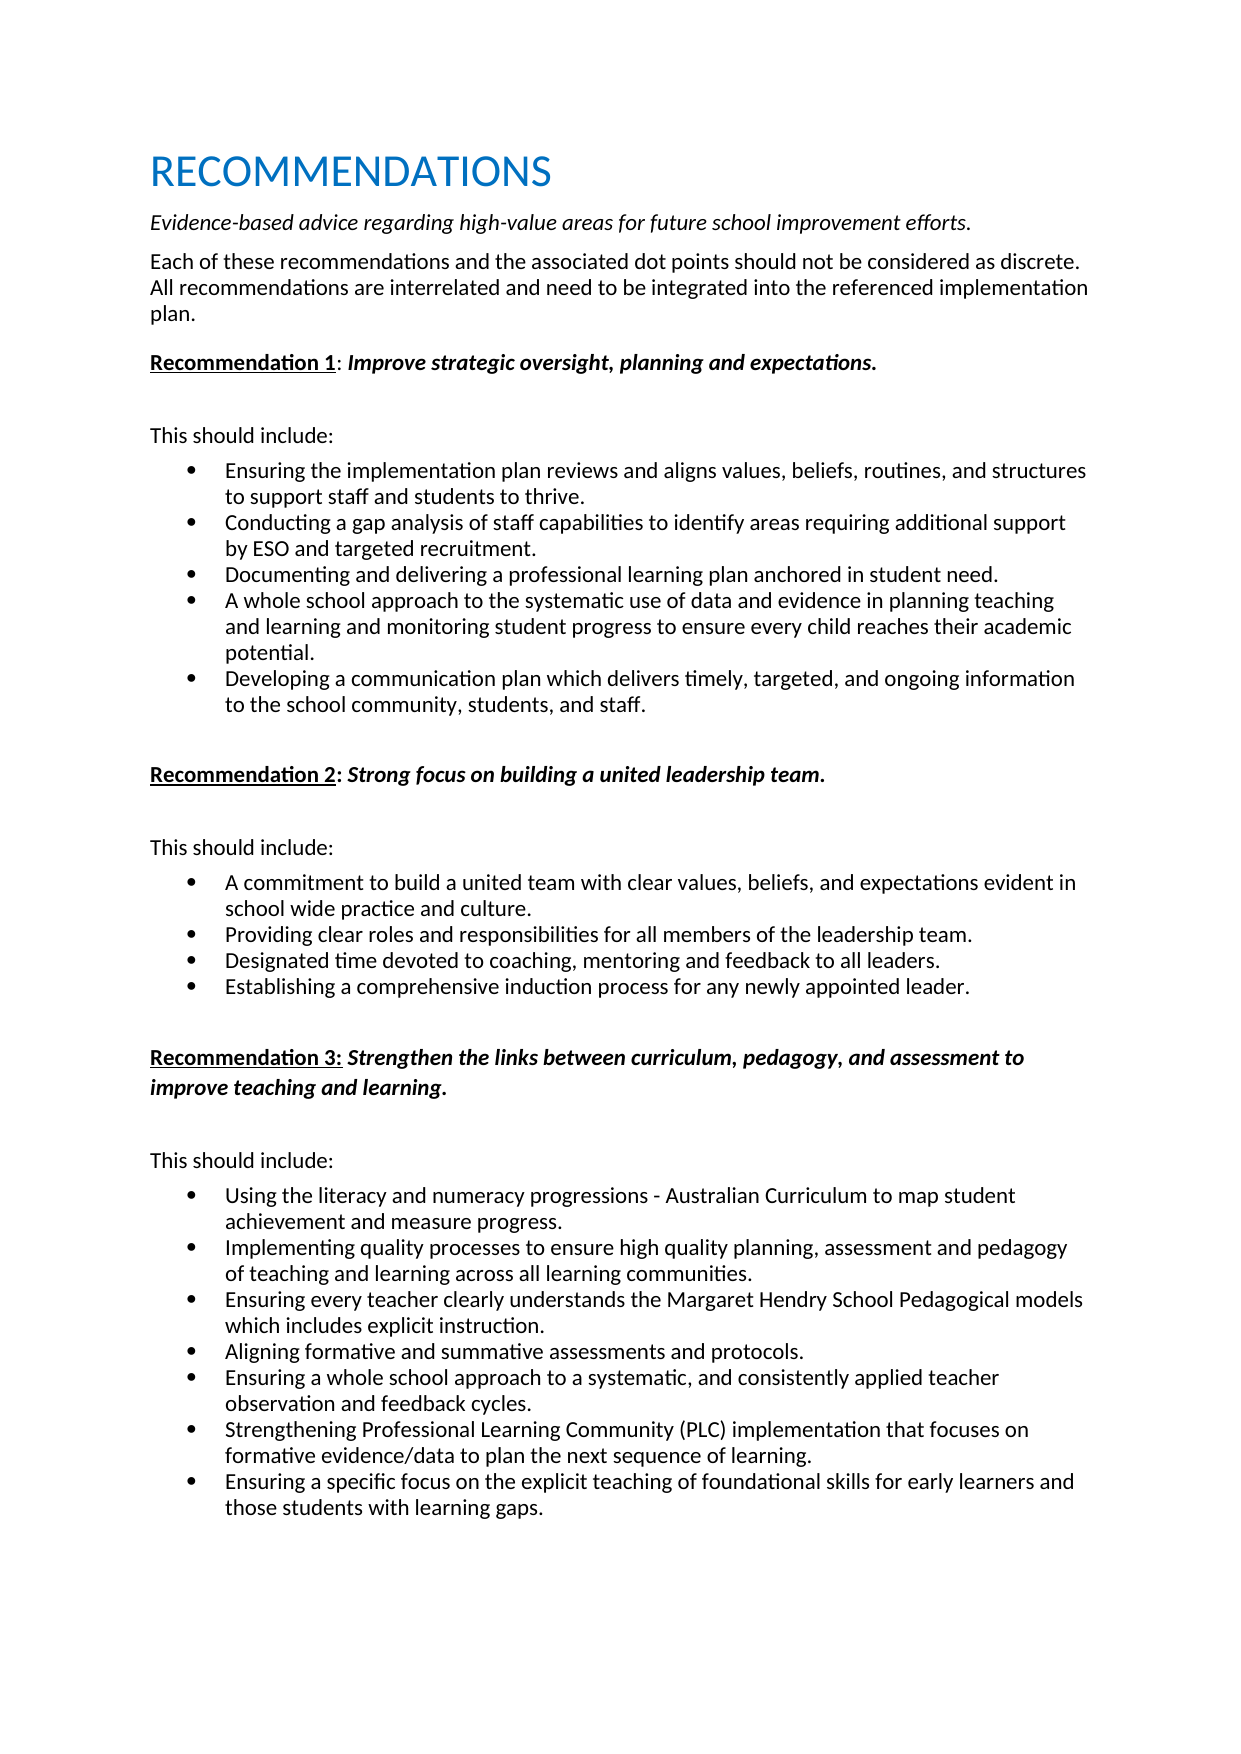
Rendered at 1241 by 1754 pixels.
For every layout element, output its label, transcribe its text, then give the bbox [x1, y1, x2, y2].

text This should include: [150, 1146, 1090, 1174]
list Establishing a comprehensive induction process for any newly appointed leader. [187, 974, 1090, 1000]
list Ensuring every teacher clearly understands the Margaret Hendry School Pedagogical models which includes explicit instruction. [187, 1286, 1090, 1338]
text Evidence-based advice regarding high-value areas for future school improvement efforts. [150, 208, 1090, 236]
text Recommendation 1: Improve strategic oversight, planning and expectations. [150, 348, 1090, 376]
list A whole school approach to the systematic use of data and evidence in planning teaching and learning and monitoring student progress to ensure every child reaches their academic potential. [187, 587, 1090, 666]
list Conducting a gap analysis of staff capabilities to identify areas requiring additional support by ESO and targeted recruitment. [187, 509, 1090, 561]
list Ensuring a whole school approach to a systematic, and consistently applied teacher observation and feedback cycles. [187, 1364, 1090, 1417]
list Providing clear roles and responsibilities for all members of the leadership team. [187, 922, 1090, 948]
list Developing a communication plan which delivers timely, targeted, and ongoing information to the school community, students, and staff. [187, 666, 1090, 718]
list Using the literacy and numeracy progressions - Australian Curriculum to map student achievement and measure progress. [187, 1182, 1090, 1234]
list Designated time devoted to coaching, mentoring and feedback to all leaders. [187, 948, 1090, 974]
text This should include: [150, 833, 1090, 861]
text This should include: [150, 421, 1090, 449]
list Strengthening Professional Learning Community (PLC) implementation that focuses on formative evidence/data to plan the next sequence of learning. [187, 1417, 1090, 1469]
list Documenting and delivering a professional learning plan anchored in student need. [187, 561, 1090, 587]
list Ensuring the implementation plan reviews and aligns values, beliefs, routines, and structures to support staff and students to thrive. [187, 457, 1090, 509]
list Ensuring a specific focus on the explicit teaching of foundational skills for early learners and those students with learning gaps. [187, 1469, 1090, 1521]
text Each of these recommendations and the associated dot points should not be considered as discrete. All recommendations are interrelated and need to be integrated into the referenced implementation plan. [150, 249, 1090, 327]
text Recommendation 2: Strong focus on building a united leadership team. [150, 760, 1090, 788]
list Implementing quality processes to ensure high quality planning, assessment and pedagogy of teaching and learning across all learning communities. [187, 1234, 1090, 1286]
text Recommendation 3: Strengthen the links between curriculum, pedagogy, and assessment to improve teaching and learning. [150, 1043, 1090, 1101]
subtitle RECOMMENDATIONS [150, 150, 1090, 196]
list Aligning formative and summative assessments and protocols. [187, 1338, 1090, 1364]
list A commitment to build a united team with clear values, beliefs, and expectations evident in school wide practice and culture. [187, 870, 1090, 922]
